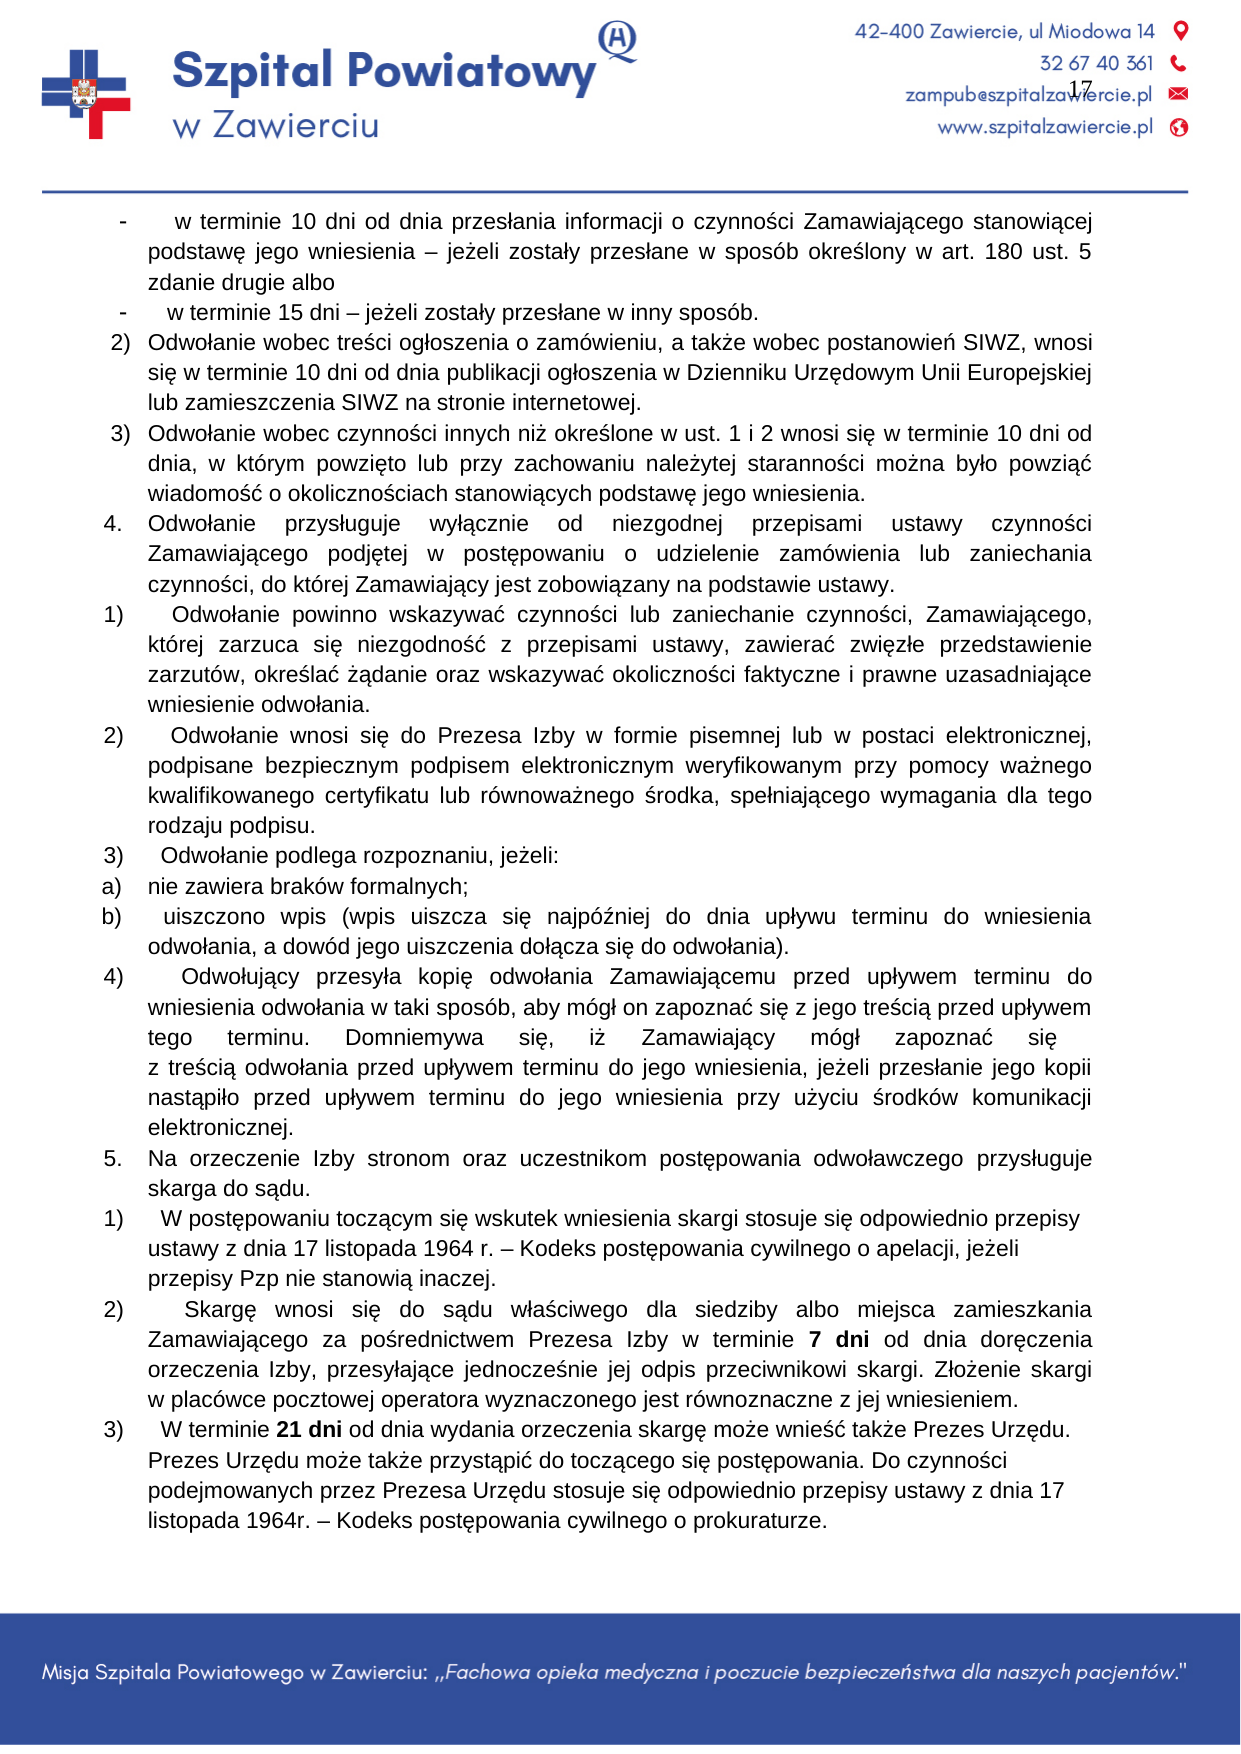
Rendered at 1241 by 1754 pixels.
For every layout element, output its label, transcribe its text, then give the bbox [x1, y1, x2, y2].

list Odwołanie wobec czynności innych niż określone w ust. 1 i 2 wnosi się w terminie 10 dni od dnia, w którym powzięto lub przy zachowaniu należytej staranności można było powziąć wiadomość o okolicznościach stanowiących podstawę jego wniesienia. [110, 419, 1093, 506]
list W terminie 21 dni od dnia wydania orzeczenia skargę może wnieść także Prezes Urzędu. Prezes Urzędu może także przystąpić do toczącego się postępowania. Do czynności podejmowanych przez Prezesa Urzędu stosuje się odpowiednio przepisy ustawy z dnia 17 listopada 1964r. – Kodeks postępowania cywilnego o prokuraturze. [103, 1416, 1093, 1533]
list Odwołujący przesyła kopię odwołania Zamawiającemu przed upływem terminu do wniesienia odwołania w taki sposób, aby mógł on zapoznać się z jego treścią przed upływem tego terminu. Domniemywa się, iż Zamawiający mógł zapoznać się z treścią odwołania przed upływem terminu do jego wniesienia, jeżeli przesłanie jego kopii nastąpiło przed upływem terminu do jego wniesienia przy użyciu środków komunikacji elektronicznej. [103, 963, 1093, 1141]
list Na orzeczenie Izby stronom oraz uczestnikom postępowania odwoławczego przysługuje skarga do sądu. [103, 1144, 1093, 1201]
list Odwołanie wobec treści ogłoszenia o zamówieniu, a także wobec postanowień SIWZ, wnosi się w terminie 10 dni od dnia publikacji ogłoszenia w Dzienniku Urzędowym Unii Europejskiej lub zamieszczenia SIWZ na stronie internetowej. [110, 329, 1093, 416]
picture [0, 0, 1241, 1745]
list W postępowaniu toczącym się wskutek wniesienia skargi stosuje się odpowiednio przepisy ustawy z dnia 17 listopada 1964 r. – Kodeks postępowania cywilnego o apelacji, jeżeli przepisy Pzp nie stanowią inaczej. [103, 1205, 1093, 1292]
list nie zawiera braków formalnych; [101, 873, 1093, 899]
list Skargę wnosi się do sądu właściwego dla siedziby albo miejsca zamieszkania Zamawiającego za pośrednictwem Prezesa Izby w terminie 7 dni od dnia doręczenia orzeczenia Izby, przesyłające jednocześnie jej odpis przeciwnikowi skargi. Złożenie skargi w placówce pocztowej operatora wyznaczonego jest równoznaczne z jej wniesieniem. [103, 1296, 1093, 1412]
list uiszczono wpis (wpis uiszcza się najpóźniej do dnia upływu terminu do wniesienia odwołania, a dowód jego uiszczenia dołącza się do odwołania). [101, 903, 1093, 959]
list Odwołanie powinno wskazywać czynności lub zaniechanie czynności, Zamawiającego, której zarzuca się niezgodność z przepisami ustawy, zawierać zwięzłe przedstawienie zarzutów, określać żądanie oraz wskazywać okoliczności faktyczne i prawne uzasadniające wniesienie odwołania. [103, 601, 1093, 718]
list Odwołanie przysługuje wyłącznie od niezgodnej przepisami ustawy czynności Zamawiającego podjętej w postępowaniu o udzielenie zamówienia lub zaniechania czynności, do której Zamawiający jest zobowiązany na podstawie ustawy. [103, 510, 1093, 597]
list w terminie 15 dni – jeżeli zostały przesłane w inny sposób. [119, 299, 1093, 325]
list Odwołanie wnosi się do Prezesa Izby w formie pisemnej lub w postaci elektronicznej, podpisane bezpiecznym podpisem elektronicznym weryfikowanym przy pomocy ważnego kwalifikowanego certyfikatu lub równoważnego środka, spełniającego wymagania dla tego rodzaju podpisu. [103, 722, 1093, 838]
list Odwołanie podlega rozpoznaniu, jeżeli: [103, 842, 1093, 869]
list w terminie 10 dni od dnia przesłania informacji o czynności Zamawiającego stanowiącej podstawę jego wniesienia – jeżeli zostały przesłane w sposób określony w art. 180 ust. 5 zdanie drugie albo [119, 208, 1093, 295]
